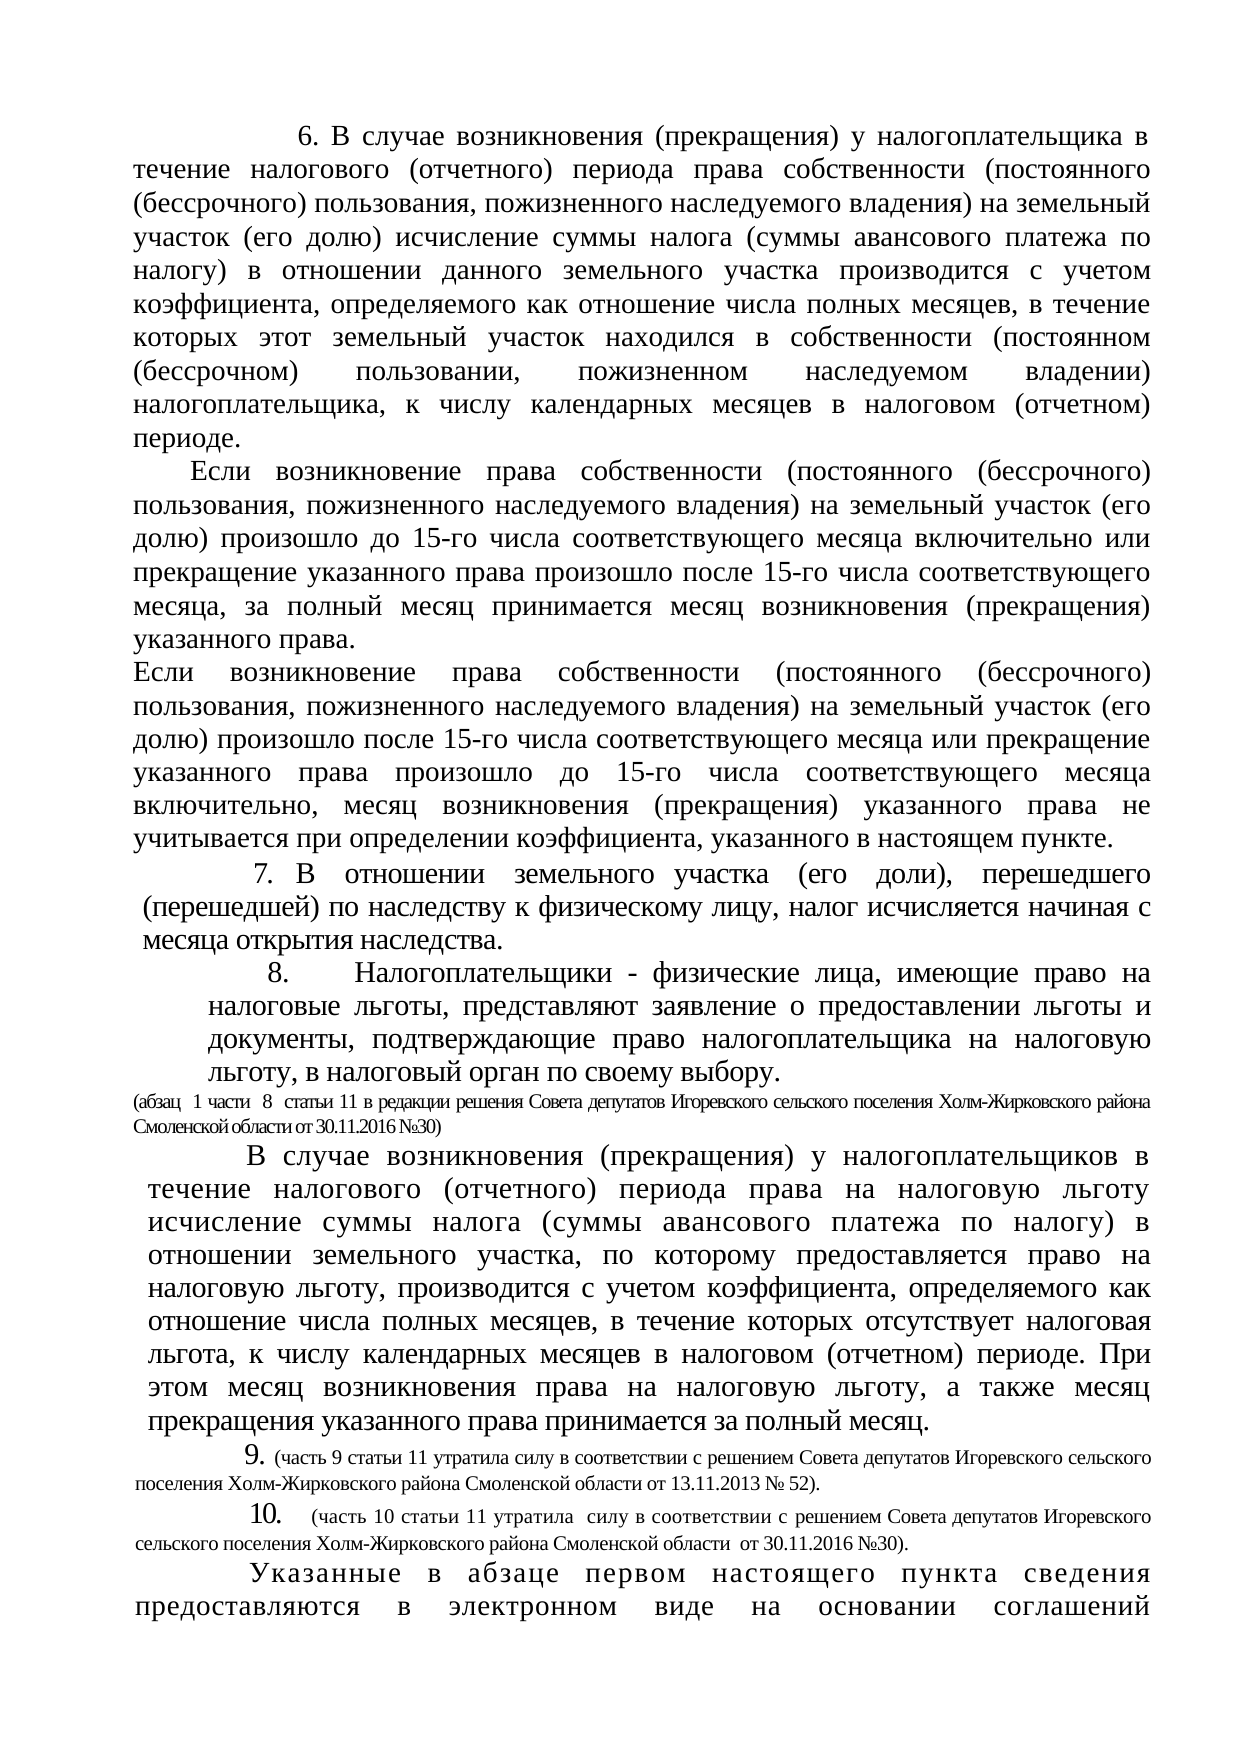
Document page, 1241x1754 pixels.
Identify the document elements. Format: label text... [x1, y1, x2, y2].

text Если возникновение права собственности (постоянного (бессрочного) пользования, пожизненного наследуемого владения) на земельный участок (его долю) произошло до 15-го числа соответствующего месяца включительно или прекращение указанного права произошло после 15-го числа соответствующего месяца, за полный месяц принимается месяц возникновения (прекращения) указанного права. [133, 453, 1152, 655]
text 10. (часть 10 статьи 11 утратила силу в соответствии с решением Совета депутатов Игоревского сельского поселения Холм-Жирковского района Смоленской области от 30.11.2016 №30). [135, 1495, 1152, 1555]
list В отношении земельного участка (его доли), перешедшего (перешедшей) по наследству к физическому лицу, налог исчисляется начиная с месяца открытия наследства. [142, 857, 1152, 956]
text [135, 1556, 1152, 1622]
text В случае возникновения (прекращения) у налогоплательщиков в течение налогового (отчетного) периода права на налоговую льготу исчисление суммы налога (суммы авансового платежа по налогу) в отношении земельного участка, по которому предоставляется право на налоговую льготу, производится с учетом коэффициента, определяемого как отношение числа полных месяцев, в течение которых отсутствует налоговая льгота, к числу календарных месяцев в налоговом (отчетном) периоде. При этом месяц возникновения права на налоговую льготу, а также месяц прекращения указанного права принимается за полный месяц. [148, 1138, 1152, 1437]
list (абзац 1 части 8 статьи 11 в редакции решения Совета депутатов Игоревского сельского поселения Холм-Жирковского района Смоленской области от 30.11.2016 №30) [133, 1088, 1152, 1138]
text 9. (часть 9 статьи 11 утратила силу в соответствии с решением Совета депутатов Игоревского сельского поселения Холм-Жирковского района Смоленской области от 13.11.2013 № 52). [135, 1437, 1152, 1495]
list 6. В случае возникновения (прекращения) у налогоплательщика в течение налогового (отчетного) периода права собственности (постоянного (бессрочного) пользования, пожизненного наследуемого владения) на земельный участок (его долю) исчисление суммы налога (суммы авансового платежа по налогу) в отношении данного земельного участка производится с учетом коэффициента, определяемого как отношение числа полных месяцев, в течение которых этот земельный участок находился в собственности (постоянном (бессрочном) пользовании, пожизненном наследуемом владении) налогоплательщика, к числу календарных месяцев в налоговом (отчетном) периоде. [133, 118, 1152, 453]
list Налогоплательщики - физические лица, имеющие право на налоговые льготы, представляют заявление о предоставлении льготы и документы, подтверждающие право налогоплательщика на налоговую льготу, в налоговый орган по своему выбору. [208, 956, 1152, 1088]
text Если возникновение права собственности (постоянного (бессрочного) пользования, пожизненного наследуемого владения) на земельный участок (его долю) произошло после 15-го числа соответствующего месяца или прекращение указанного права произошло до 15-го числа соответствующего месяца включительно, месяц возникновения (прекращения) указанного права не учитывается при определении коэффициента, указанного в настоящем пункте. [133, 655, 1152, 854]
